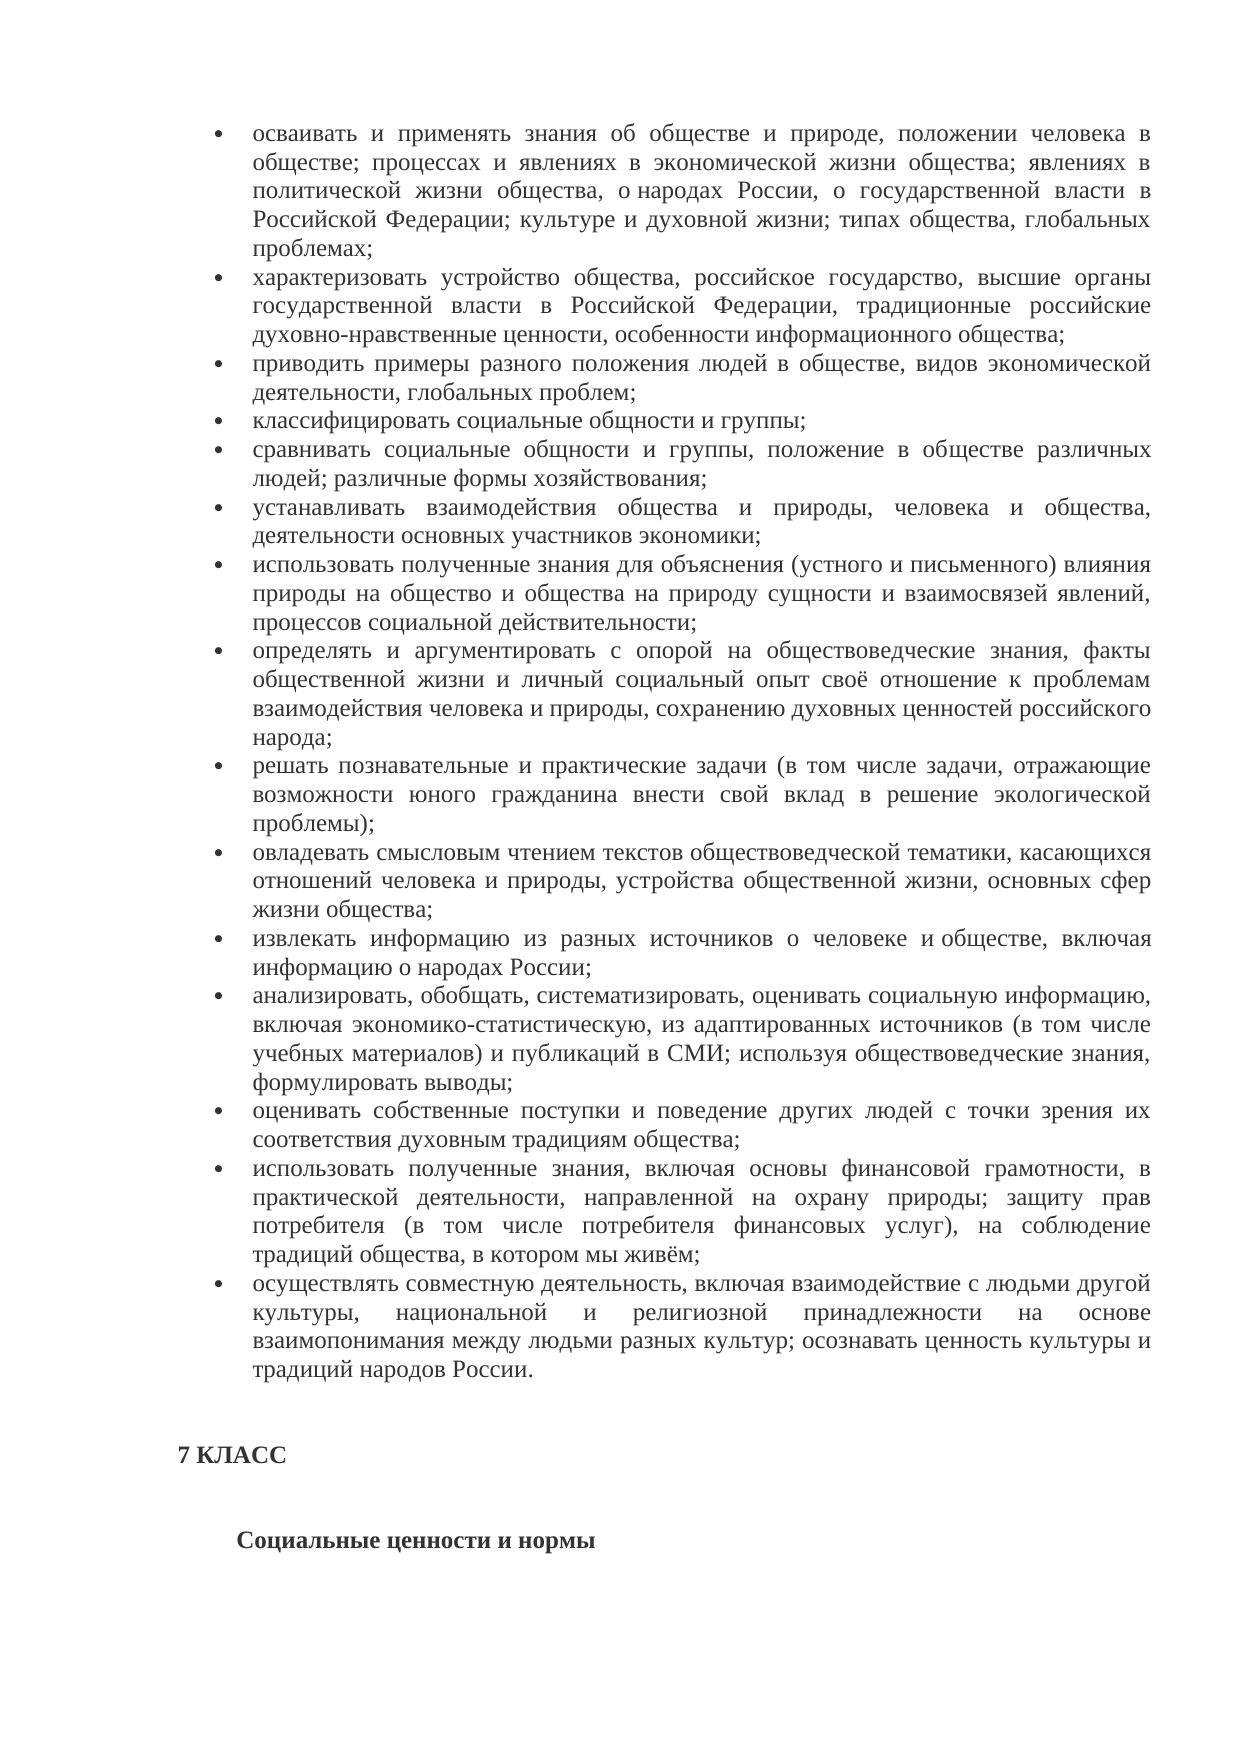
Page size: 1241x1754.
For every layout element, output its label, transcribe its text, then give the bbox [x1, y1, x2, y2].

list сравнивать социальные общности и группы, положение в обществе различных людей; различные формы хозяйствования; [215, 434, 1152, 492]
list устанавливать взаимодействия общества и природы, человека и общества, деятельности основных участников экономики; [215, 492, 1152, 549]
list овладевать смысловым чтением текстов обществоведческой тематики, касающихся отношений человека и природы, устройства общественной жизни, основных сфер жизни общества; [215, 837, 1152, 923]
list использовать полученные знания для объяснения (устного и письменного) влияния природы на общество и общества на природу сущности и взаимосвязей явлений, процессов социальной действительности; [215, 549, 1152, 636]
text 7 КЛАСС [177, 1440, 1152, 1469]
list использовать полученные знания, включая основы финансовой грамотности, в практической деятельности, направленной на охрану природы; защиту прав потребителя (в том числе потребителя финансовых услуг), на соблюдение традиций общества, в котором мы живём; [215, 1153, 1152, 1268]
list характеризовать устройство общества, российское государство, высшие органы государственной власти в Российской Федерации, традиционные российские духовно-нравственные ценности, особенности информационного общества; [215, 262, 1152, 348]
list приводить примеры разного положения людей в обществе, видов экономической деятельности, глобальных проблем; [215, 348, 1152, 406]
list анализировать, обобщать, систематизировать, оценивать социальную информацию, включая экономико-статистическую, из адаптированных источников (в том числе учебных материалов) и публикаций в СМИ; используя обществоведческие знания, формулировать выводы; [215, 981, 1152, 1096]
list определять и аргументировать с опорой на обществоведческие знания, факты общественной жизни и личный социальный опыт своё отношение к проблемам взаимодействия человека и природы, сохранению духовных ценностей российского народа; [215, 636, 1152, 751]
list оценивать собственные поступки и поведение других людей с точки зрения их соответствия духовным традициям общества; [215, 1096, 1152, 1153]
list классифицировать социальные общности и группы; [215, 406, 1152, 434]
list извлекать информацию из разных источников о человеке и обществе, включая информацию о народах России; [215, 923, 1152, 981]
list решать познавательные и практические задачи (в том числе задачи, отражающие возможности юного гражданина внести свой вклад в решение экологической проблемы); [215, 751, 1152, 837]
list осуществлять совместную деятельность, включая взаимодействие с людьми другой культуры, национальной и религиозной принадлежности на основе взаимопонимания между людьми разных культур; осознавать ценность культуры и традиций народов России. [215, 1268, 1152, 1383]
list осваивать и применять знания об обществе и природе, положении человека в обществе; процессах и явлениях в экономической жизни общества; явлениях в политической жизни общества, о народах России, о государственной власти в Российской Федерации; культуре и духовной жизни; типах общества, глобальных проблемах; [215, 118, 1152, 262]
text Социальные ценности и нормы [177, 1525, 1152, 1554]
